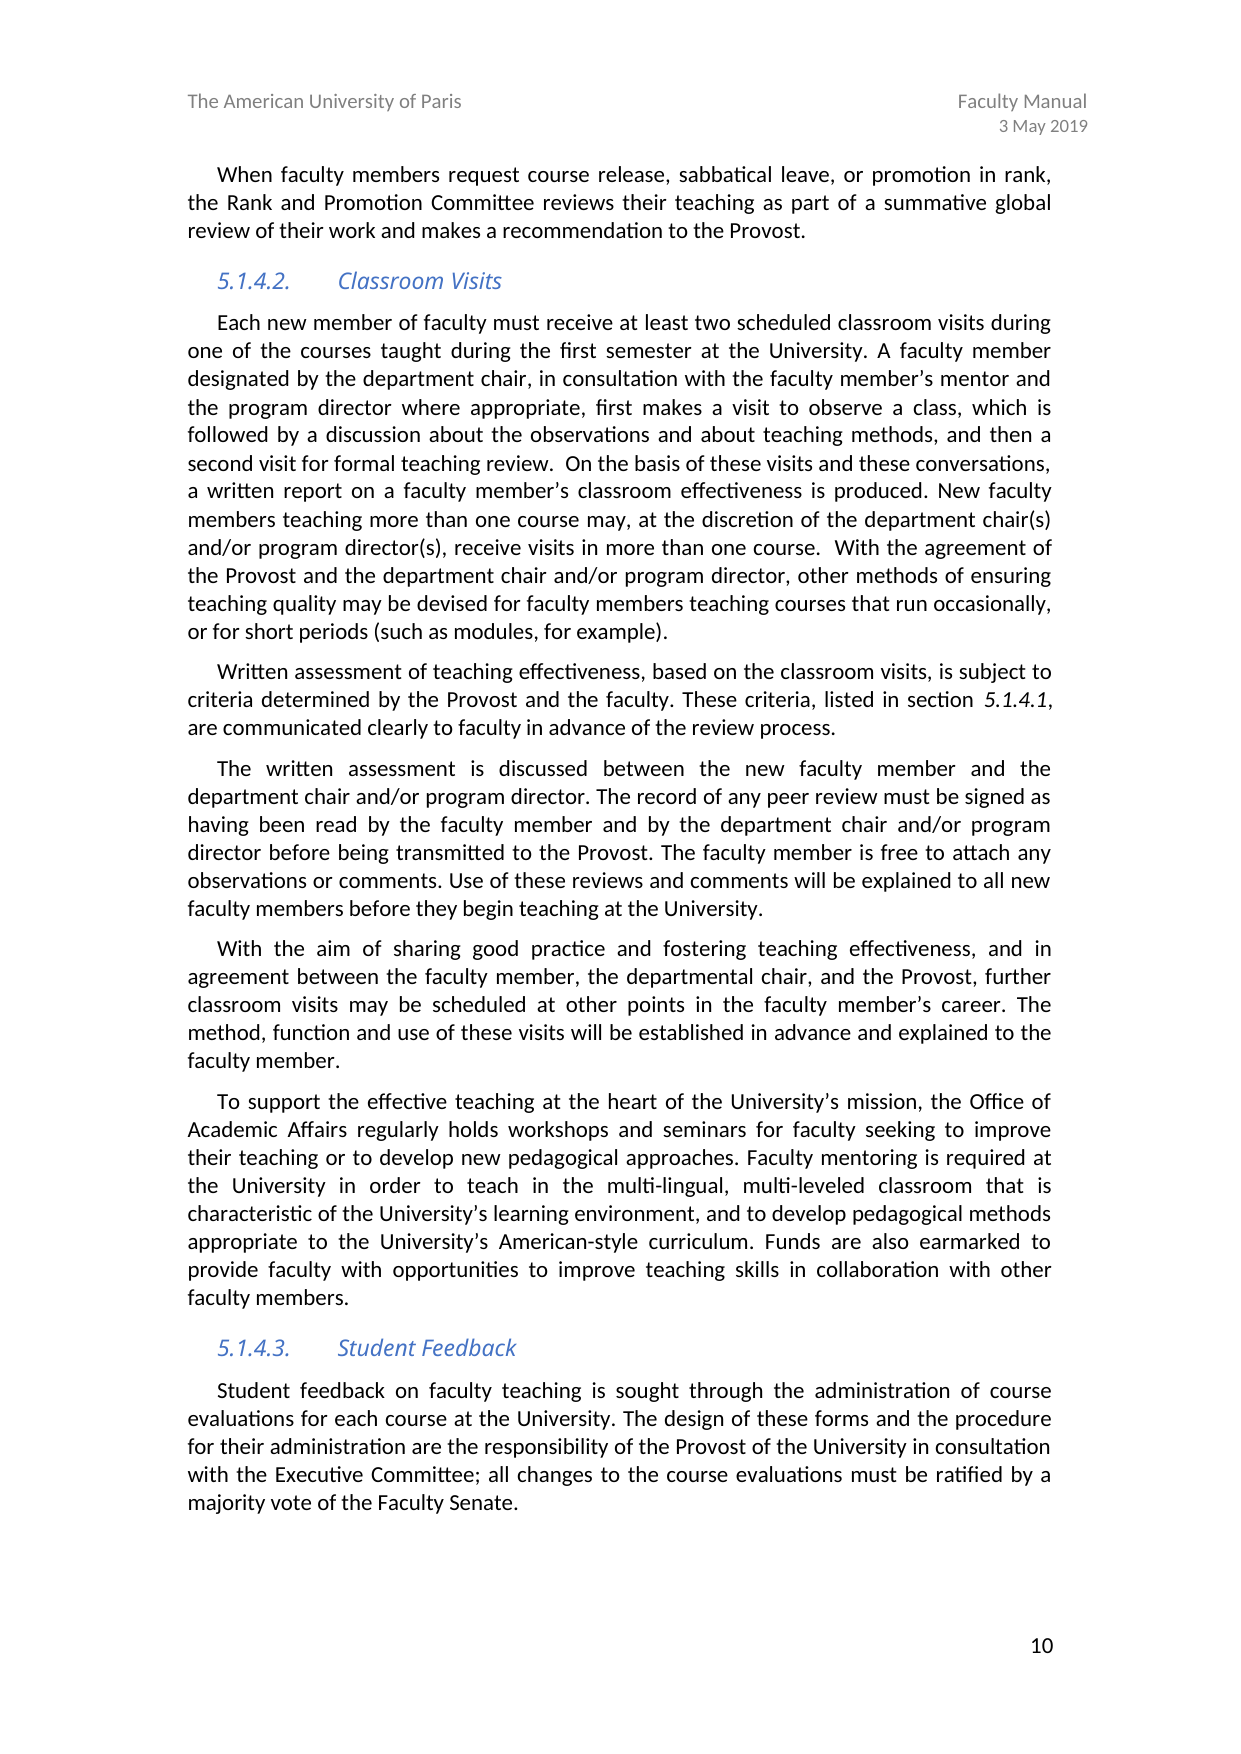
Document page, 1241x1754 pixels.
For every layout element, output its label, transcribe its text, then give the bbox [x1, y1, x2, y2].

subtitle Student Feedback [217, 1332, 1053, 1363]
text Written assessment of teaching effectiveness, based on the classroom visits, is subject to criteria determined by the Provost and the faculty. These criteria, listed in section 5.1.4.1, are communicated clearly to faculty in advance of the review process. [187, 657, 1053, 741]
text The written assessment is discussed between the new faculty member and the department chair and/or program director. The record of any peer review must be signed as having been read by the faculty member and by the department chair and/or program director before being transmitted to the Provost. The faculty member is free to attach any observations or comments. Use of these reviews and comments will be explained to all new faculty members before they begin teaching at the University. [187, 754, 1053, 922]
text To support the effective teaching at the heart of the University’s mission, the Office of Academic Affairs regularly holds workshops and seminars for faculty seeking to improve their teaching or to develop new pedagogical approaches. Faculty mentoring is required at the University in order to teach in the multi-lingual, multi-leveled classroom that is characteristic of the University’s learning environment, and to develop pedagogical methods appropriate to the University’s American-style curriculum. Funds are also earmarked to provide faculty with opportunities to improve teaching skills in collaboration with other faculty members. [187, 1087, 1053, 1311]
subtitle Classroom Visits [217, 265, 1053, 296]
text When faculty members request course release, sabbatical leave, or promotion in rank, the Rank and Promotion Committee reviews their teaching as part of a summative global review of their work and makes a recommendation to the Provost. [187, 160, 1053, 244]
text With the aim of sharing good practice and fostering teaching effectiveness, and in agreement between the faculty member, the departmental chair, and the Provost, further classroom visits may be scheduled at other points in the faculty member’s career. The method, function and use of these visits will be established in advance and explained to the faculty member. [187, 934, 1053, 1074]
text Student feedback on faculty teaching is sought through the administration of course evaluations for each course at the University. The design of these forms and the procedure for their administration are the responsibility of the Provost of the University in consultation with the Executive Committee; all changes to the course evaluations must be ratified by a majority vote of the Faculty Senate. [187, 1376, 1053, 1516]
text Each new member of faculty must receive at least two scheduled classroom visits during one of the courses taught during the first semester at the University. A faculty member designated by the department chair, in consultation with the faculty member’s mentor and the program director where appropriate, first makes a visit to observe a class, which is followed by a discussion about the observations and about teaching methods, and then a second visit for formal teaching review. On the basis of these visits and these conversations, a written report on a faculty member’s classroom effectiveness is produced. New faculty members teaching more than one course may, at the discretion of the department chair(s) and/or program director(s), receive visits in more than one course. With the agreement of the Provost and the department chair and/or program director, other methods of ensuring teaching quality may be devised for faculty members teaching courses that run occasionally, or for short periods (such as modules, for example). [187, 308, 1053, 645]
